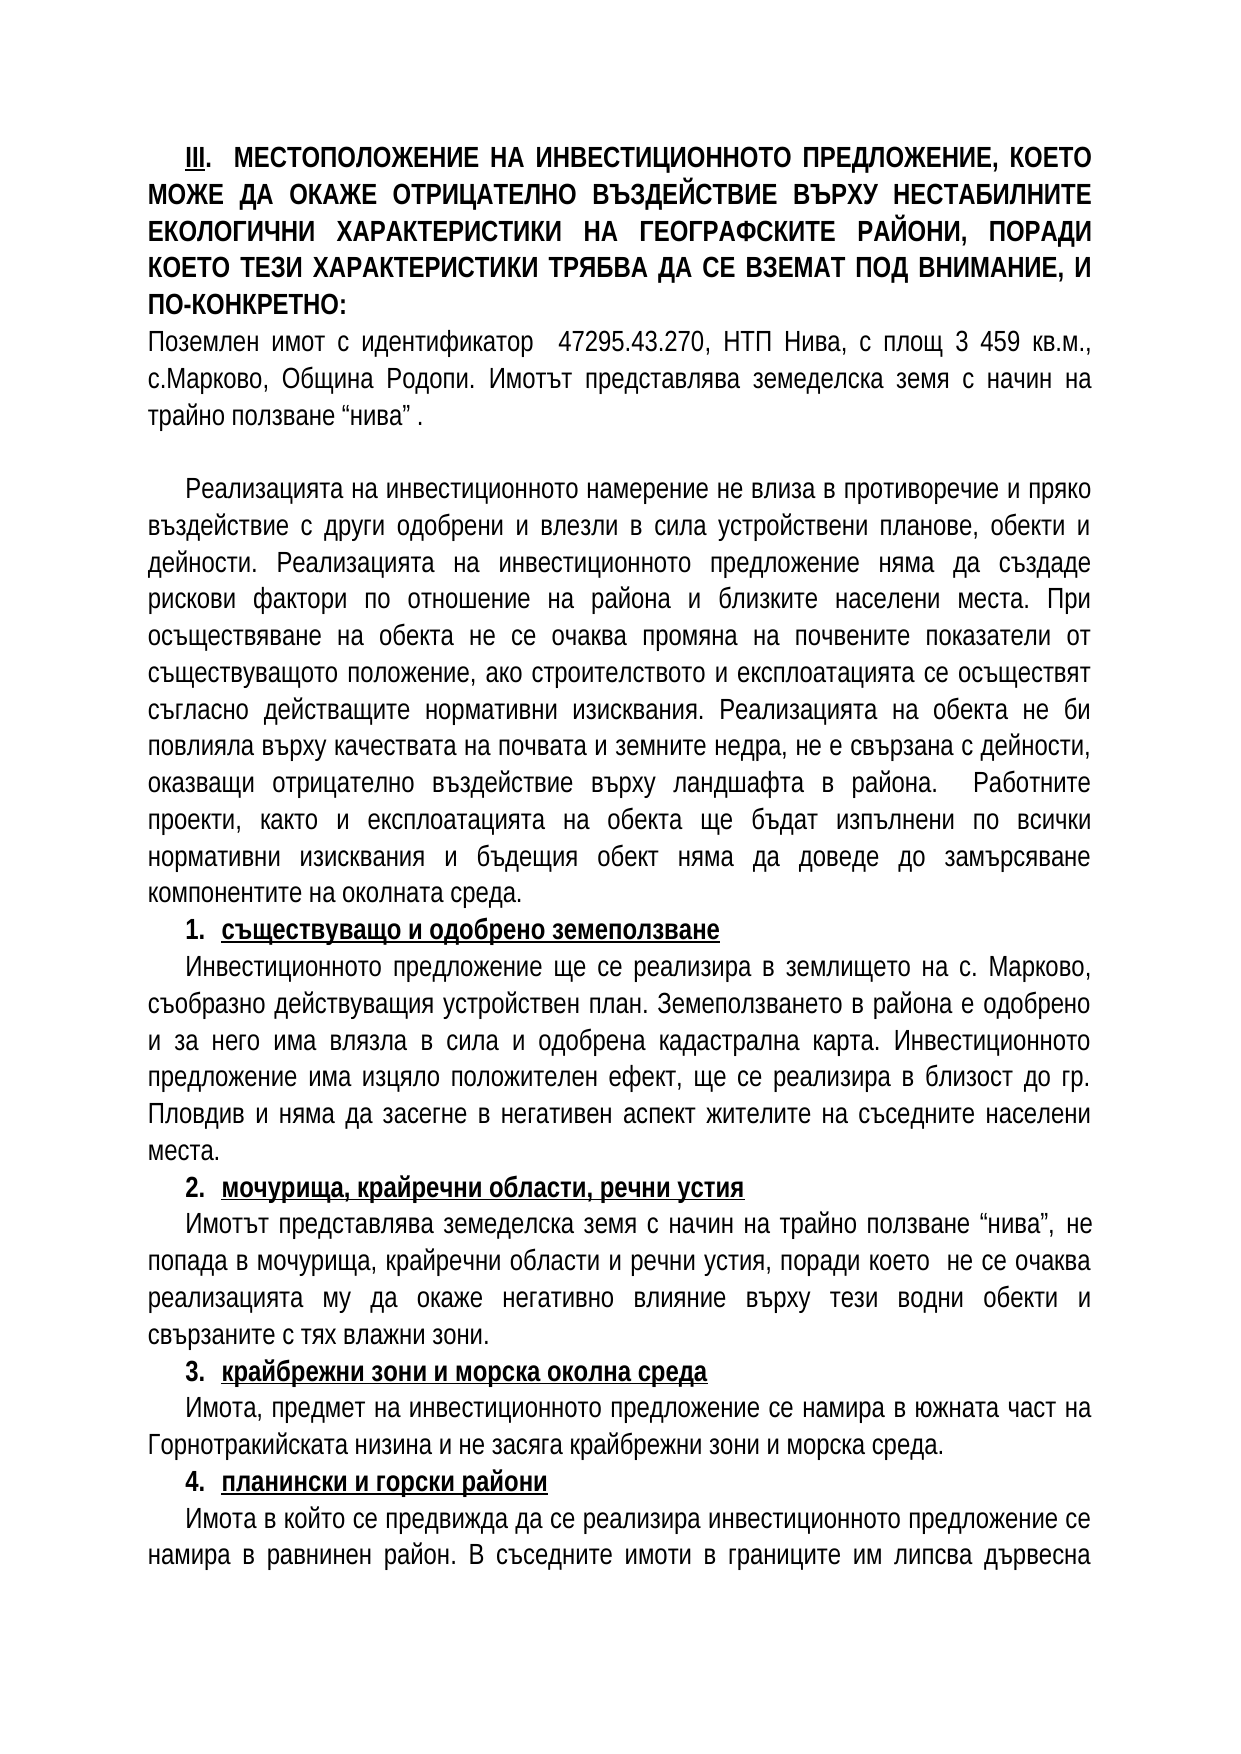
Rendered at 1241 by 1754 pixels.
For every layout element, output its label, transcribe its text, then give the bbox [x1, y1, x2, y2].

list крайбрежни зони и морска околна среда [148, 1354, 1093, 1387]
text Инвестиционното предложение ще се реализира в землището на с. Марково, съобразно действуващия устройствен план. Земеползването в района е одобрено и за него има влязла в сила и одобрена кадастрална карта. Инвестиционното предложение има изцяло положителен ефект, ще се реализира в близост до гр. Пловдив и няма да засегне в негативен аспект жителите на съседните населени места. [148, 949, 1093, 1166]
text Поземлен имот с идентификатор 47295.43.270, НТП Нива, с площ 3 459 кв.м., с.Марково, Община Родопи. Имотът представлява земеделска земя с начин на трайно ползване “нива” . [148, 324, 1093, 431]
text Имота, предмет на инвестиционното предложение се намира в южната част на Горнотракийската низина и не засяга крайбрежни зони и морска среда. [148, 1390, 1093, 1461]
list съществуващо и одобрено земеползване [148, 912, 1093, 946]
list планински и горски райони [148, 1464, 1093, 1497]
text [148, 1501, 1093, 1571]
text Имотът представлява земеделска земя с начин на трайно ползване “нива”, не попада в мочурища, крайречни области и речни устия, поради което не се очаква реализацията му да окаже негативно влияние върху тези водни обекти и свързаните с тях влажни зони. [148, 1207, 1093, 1350]
list мочурища, крайречни области, речни устия [148, 1170, 1093, 1203]
text IІI. МЕСТОПОЛОЖЕНИЕ НА ИНВЕСТИЦИОННОТО ПРЕДЛОЖЕНИЕ, КОЕТО МОЖЕ ДА ОКАЖЕ ОТРИЦАТЕЛНО ВЪЗДЕЙСТВИЕ ВЪРХУ НЕСТАБИЛНИТЕ ЕКОЛОГИЧНИ ХАРАКТЕРИСТИКИ НА ГЕОГРАФСКИТЕ РАЙОНИ, ПОРАДИ КОЕТО ТЕЗИ ХАРАКТЕРИСТИКИ ТРЯБВА ДА СЕ ВЗЕМАТ ПОД ВНИМАНИЕ, И ПО-КОНКРЕТНО: [148, 140, 1093, 321]
text Реализацията на инвестиционното намерение не влиза в противоречие и пряко въздействие с други одобрени и влезли в сила устройствени планове, обекти и дейности. Реализацията на инвестиционното предложение няма да създаде рискови фактори по отношение на района и близките населени места. При осъществяване на обекта не се очаква промяна на почвените показатели от съществуващото положение, ако строителството и експлоатацията се осъществят съгласно действащите нормативни изисквания. Реализацията на обекта не би повлияла върху качествата на почвата и земните недра, не е свързана с дейности, оказващи отрицателно въздействие върху ландшафта в района. Работните проекти, както и експлоатацията на обекта ще бъдат изпълнени по всички нормативни изисквания и бъдещия обект няма да доведе до замърсяване компонентите на околната среда. [148, 471, 1093, 909]
